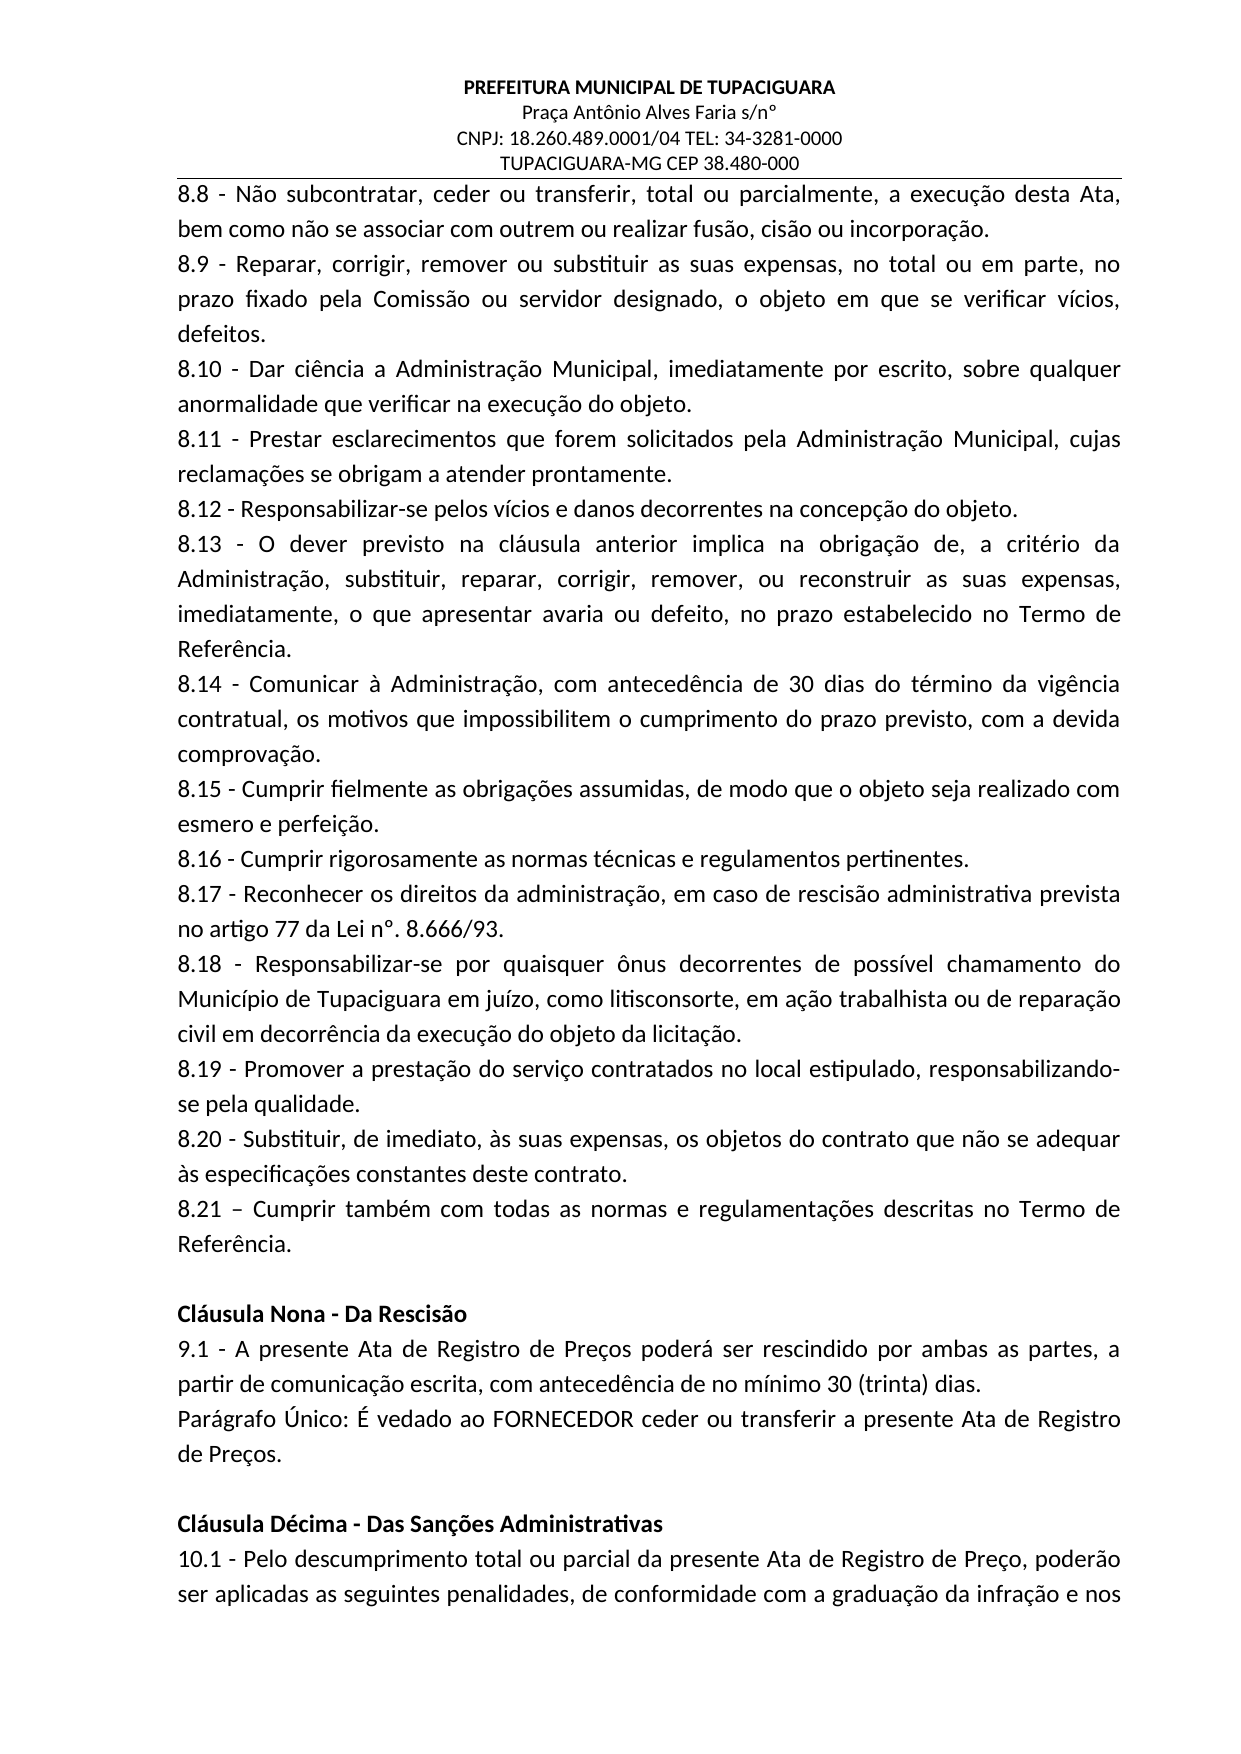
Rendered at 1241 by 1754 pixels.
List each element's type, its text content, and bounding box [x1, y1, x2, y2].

list 8.9 - Reparar, corrigir, remover ou substituir as suas expensas, no total ou em parte, no prazo fixado pela Comissão ou servidor designado, o objeto em que se verificar vícios, defeitos. [177, 249, 1122, 349]
text Cláusula Nona - Da Rescisão [177, 1299, 1122, 1329]
text Parágrafo Único: É vedado ao FORNECEDOR ceder ou transferir a presente Ata de Registro de Preços. [177, 1404, 1122, 1469]
text 8.19 - Promover a prestação do serviço contratados no local estipulado, responsabilizando-se pela qualidade. [177, 1054, 1122, 1119]
list 8.10 - Dar ciência a Administração Municipal, imediatamente por escrito, sobre qualquer anormalidade que verificar na execução do objeto. [177, 354, 1122, 419]
list 8.17 - Reconhecer os direitos da administração, em caso de rescisão administrativa prevista no artigo 77 da Lei nº. 8.666/93. [177, 879, 1122, 944]
list 8.15 - Cumprir fielmente as obrigações assumidas, de modo que o objeto seja realizado com esmero e perfeição. [177, 774, 1122, 839]
list 8.16 - Cumprir rigorosamente as normas técnicas e regulamentos pertinentes. [177, 844, 1122, 874]
text 8.21 – Cumprir também com todas as normas e regulamentações descritas no Termo de Referência. [177, 1194, 1122, 1259]
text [177, 1544, 1122, 1609]
list 8.18 - Responsabilizar-se por quaisquer ônus decorrentes de possível chamamento do Município de Tupaciguara em juízo, como litisconsorte, em ação trabalhista ou de reparação civil em decorrência da execução do objeto da licitação. [177, 949, 1122, 1049]
text 8.20 - Substituir, de imediato, às suas expensas, os objetos do contrato que não se adequar às especificações constantes deste contrato. [177, 1124, 1122, 1189]
text 8.8 - Não subcontratar, ceder ou transferir, total ou parcialmente, a execução desta Ata, bem como não se associar com outrem ou realizar fusão, cisão ou incorporação. [177, 179, 1122, 244]
list 8.13 - O dever previsto na cláusula anterior implica na obrigação de, a critério da Administração, substituir, reparar, corrigir, remover, ou reconstruir as suas expensas, imediatamente, o que apresentar avaria ou defeito, no prazo estabelecido no Termo de Referência. [177, 529, 1122, 664]
list 8.11 - Prestar esclarecimentos que forem solicitados pela Administração Municipal, cujas reclamações se obrigam a atender prontamente. [177, 424, 1122, 489]
text Cláusula Décima - Das Sanções Administrativas [177, 1509, 1122, 1539]
list 8.14 - Comunicar à Administração, com antecedência de 30 dias do término da vigência contratual, os motivos que impossibilitem o cumprimento do prazo previsto, com a devida comprovação. [177, 669, 1122, 769]
text 9.1 - A presente Ata de Registro de Preços poderá ser rescindido por ambas as partes, a partir de comunicação escrita, com antecedência de no mínimo 30 (trinta) dias. [177, 1334, 1122, 1399]
list 8.12 - Responsabilizar-se pelos vícios e danos decorrentes na concepção do objeto. [177, 494, 1122, 524]
